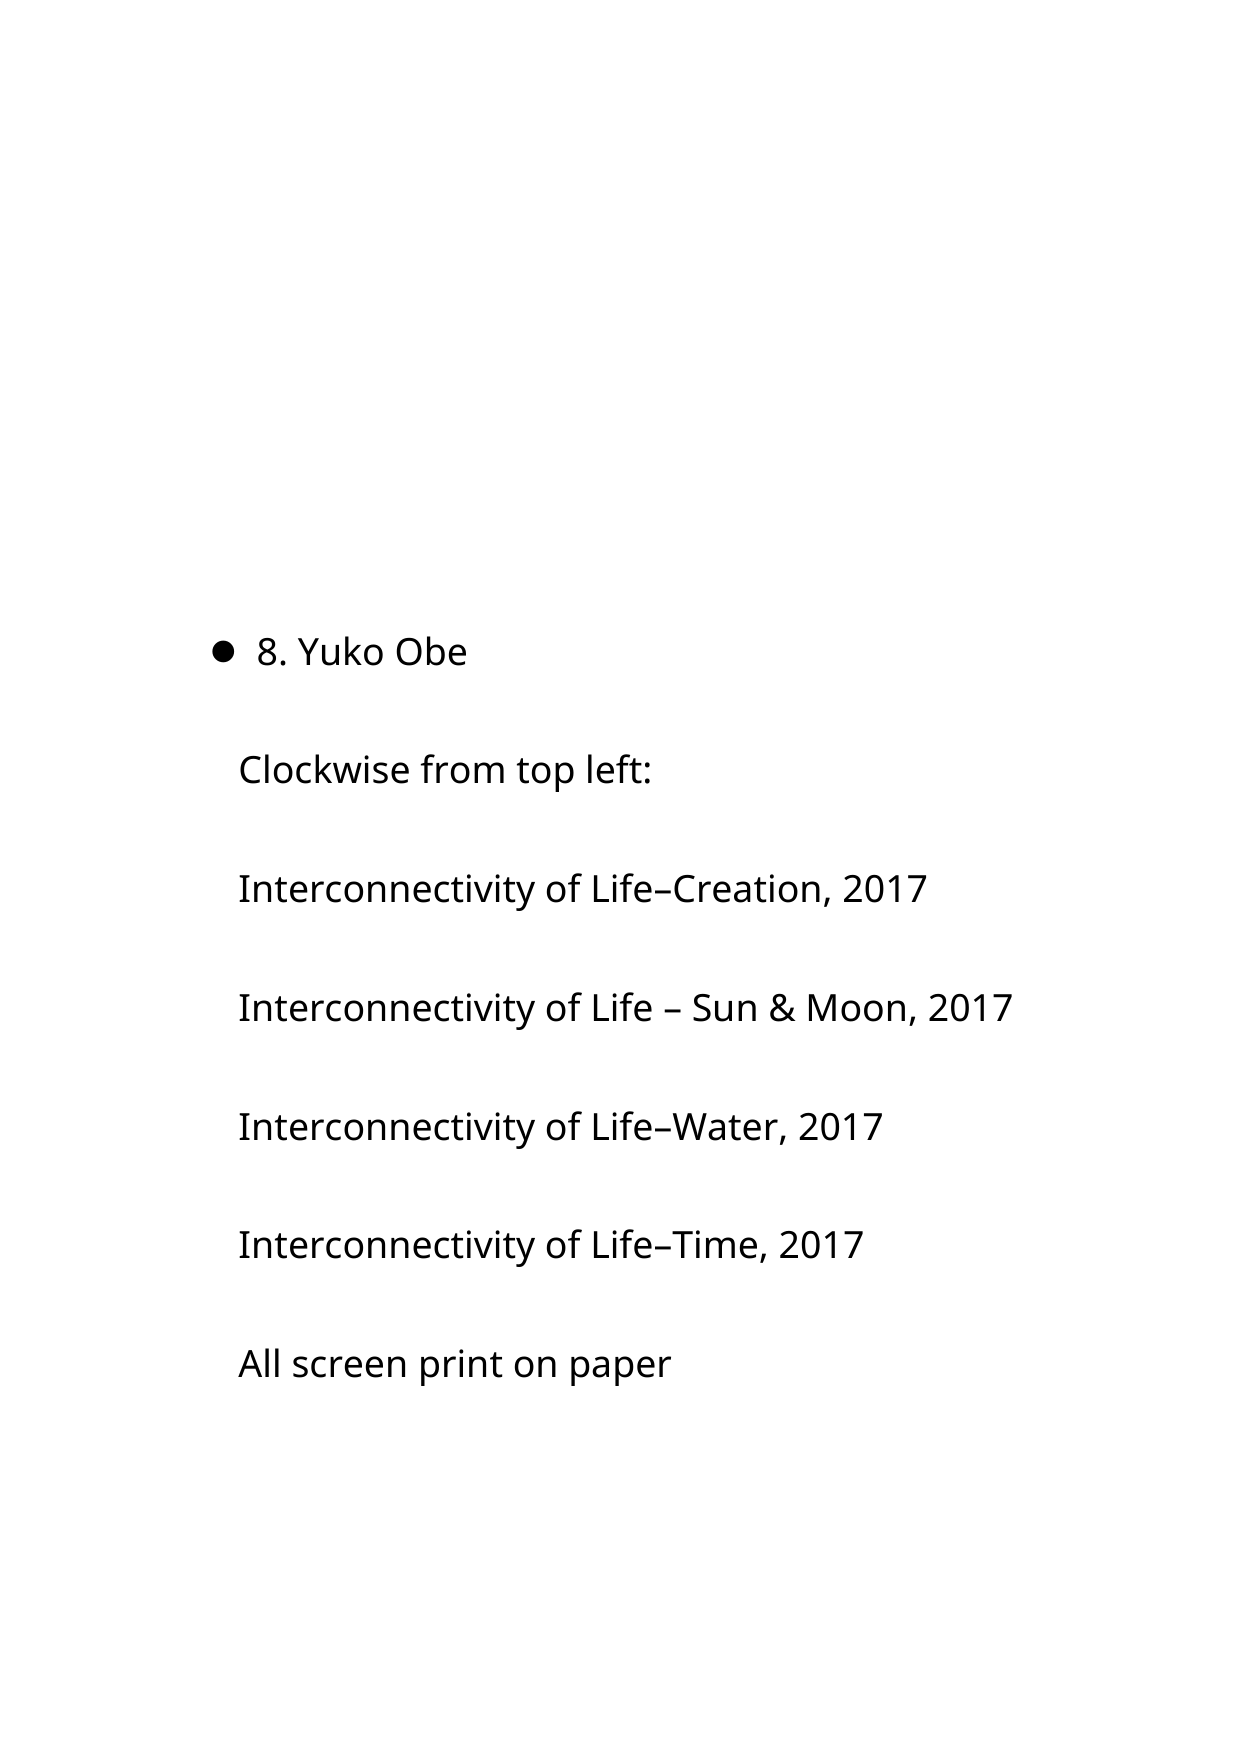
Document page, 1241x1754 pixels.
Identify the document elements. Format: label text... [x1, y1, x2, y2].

text 8. Yuko Obe [209, 625, 1124, 676]
text Clockwise from top left: [209, 744, 1124, 795]
text Interconnectivity of Life–Time, 2017 [209, 1219, 1124, 1270]
text All screen print on paper [209, 1337, 1124, 1388]
text Interconnectivity of Life–Creation, 2017 [209, 862, 1124, 913]
text Interconnectivity of Life – Sun & Moon, 2017 [209, 981, 1124, 1032]
text Interconnectivity of Life–Water, 2017 [209, 1100, 1124, 1151]
